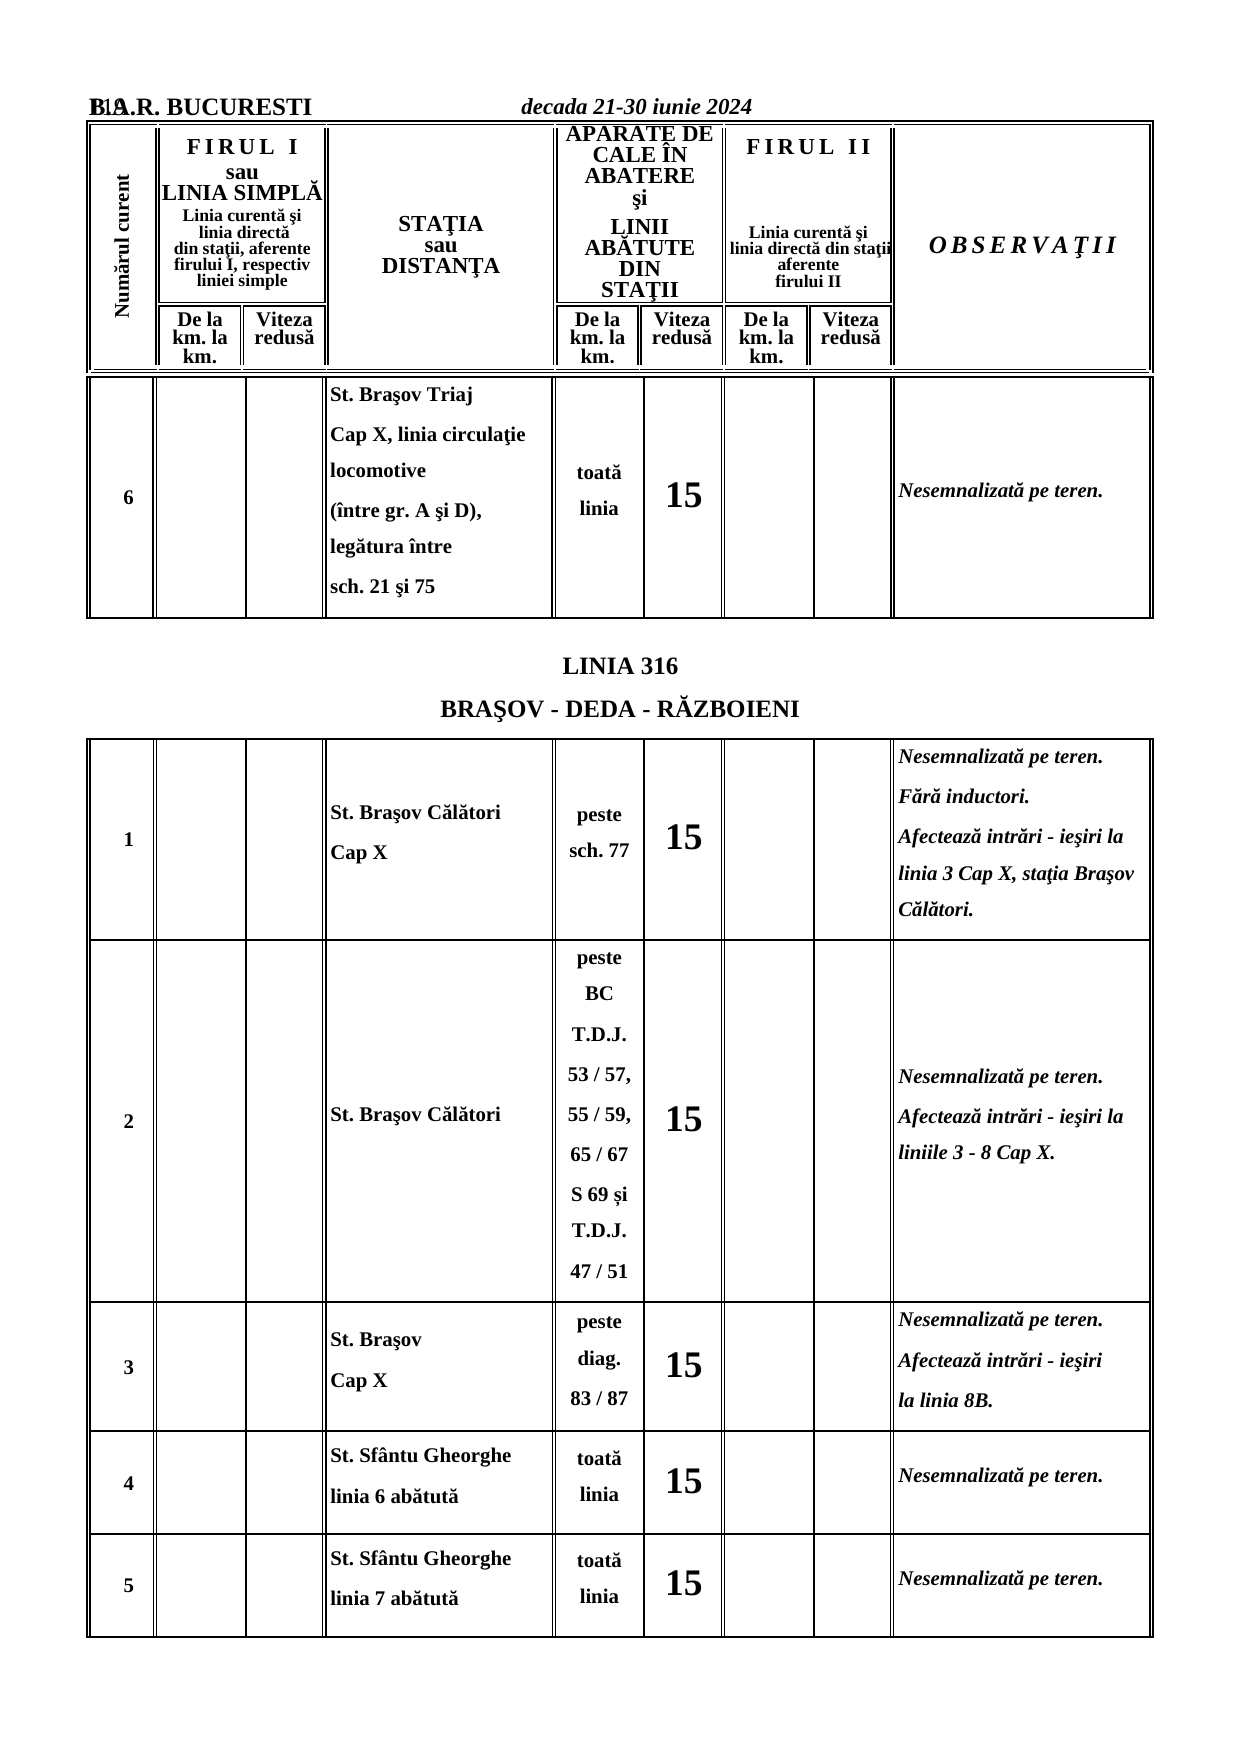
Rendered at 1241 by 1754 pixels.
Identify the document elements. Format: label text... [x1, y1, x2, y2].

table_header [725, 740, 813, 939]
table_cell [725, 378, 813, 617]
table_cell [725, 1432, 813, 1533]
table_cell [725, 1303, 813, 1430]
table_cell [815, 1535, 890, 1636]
subtitle BRAŞOV - DEDA - RĂZBOIENI [89, 694, 1152, 723]
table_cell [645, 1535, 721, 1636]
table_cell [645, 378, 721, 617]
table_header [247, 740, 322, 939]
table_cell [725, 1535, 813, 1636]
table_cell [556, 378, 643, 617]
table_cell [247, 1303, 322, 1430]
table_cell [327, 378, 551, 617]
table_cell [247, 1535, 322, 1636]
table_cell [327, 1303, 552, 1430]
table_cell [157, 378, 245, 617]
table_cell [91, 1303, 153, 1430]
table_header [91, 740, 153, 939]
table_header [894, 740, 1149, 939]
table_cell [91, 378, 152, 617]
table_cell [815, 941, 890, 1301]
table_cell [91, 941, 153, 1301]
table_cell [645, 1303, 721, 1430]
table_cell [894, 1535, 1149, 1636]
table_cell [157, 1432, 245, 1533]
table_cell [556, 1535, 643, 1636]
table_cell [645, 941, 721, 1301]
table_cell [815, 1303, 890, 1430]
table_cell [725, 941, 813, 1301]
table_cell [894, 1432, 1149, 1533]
subtitle LINIA 316 [89, 651, 1152, 680]
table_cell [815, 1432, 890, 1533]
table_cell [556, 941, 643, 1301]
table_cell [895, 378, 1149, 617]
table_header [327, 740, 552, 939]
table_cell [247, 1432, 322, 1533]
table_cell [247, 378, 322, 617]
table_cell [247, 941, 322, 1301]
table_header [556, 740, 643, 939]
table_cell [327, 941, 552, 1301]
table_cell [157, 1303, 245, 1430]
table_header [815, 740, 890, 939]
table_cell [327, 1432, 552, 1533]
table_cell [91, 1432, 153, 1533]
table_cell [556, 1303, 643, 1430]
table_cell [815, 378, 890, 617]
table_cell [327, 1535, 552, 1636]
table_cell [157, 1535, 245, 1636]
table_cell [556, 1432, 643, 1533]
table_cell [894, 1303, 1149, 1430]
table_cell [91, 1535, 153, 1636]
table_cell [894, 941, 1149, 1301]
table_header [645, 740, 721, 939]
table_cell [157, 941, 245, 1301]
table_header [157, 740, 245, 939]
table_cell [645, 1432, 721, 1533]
